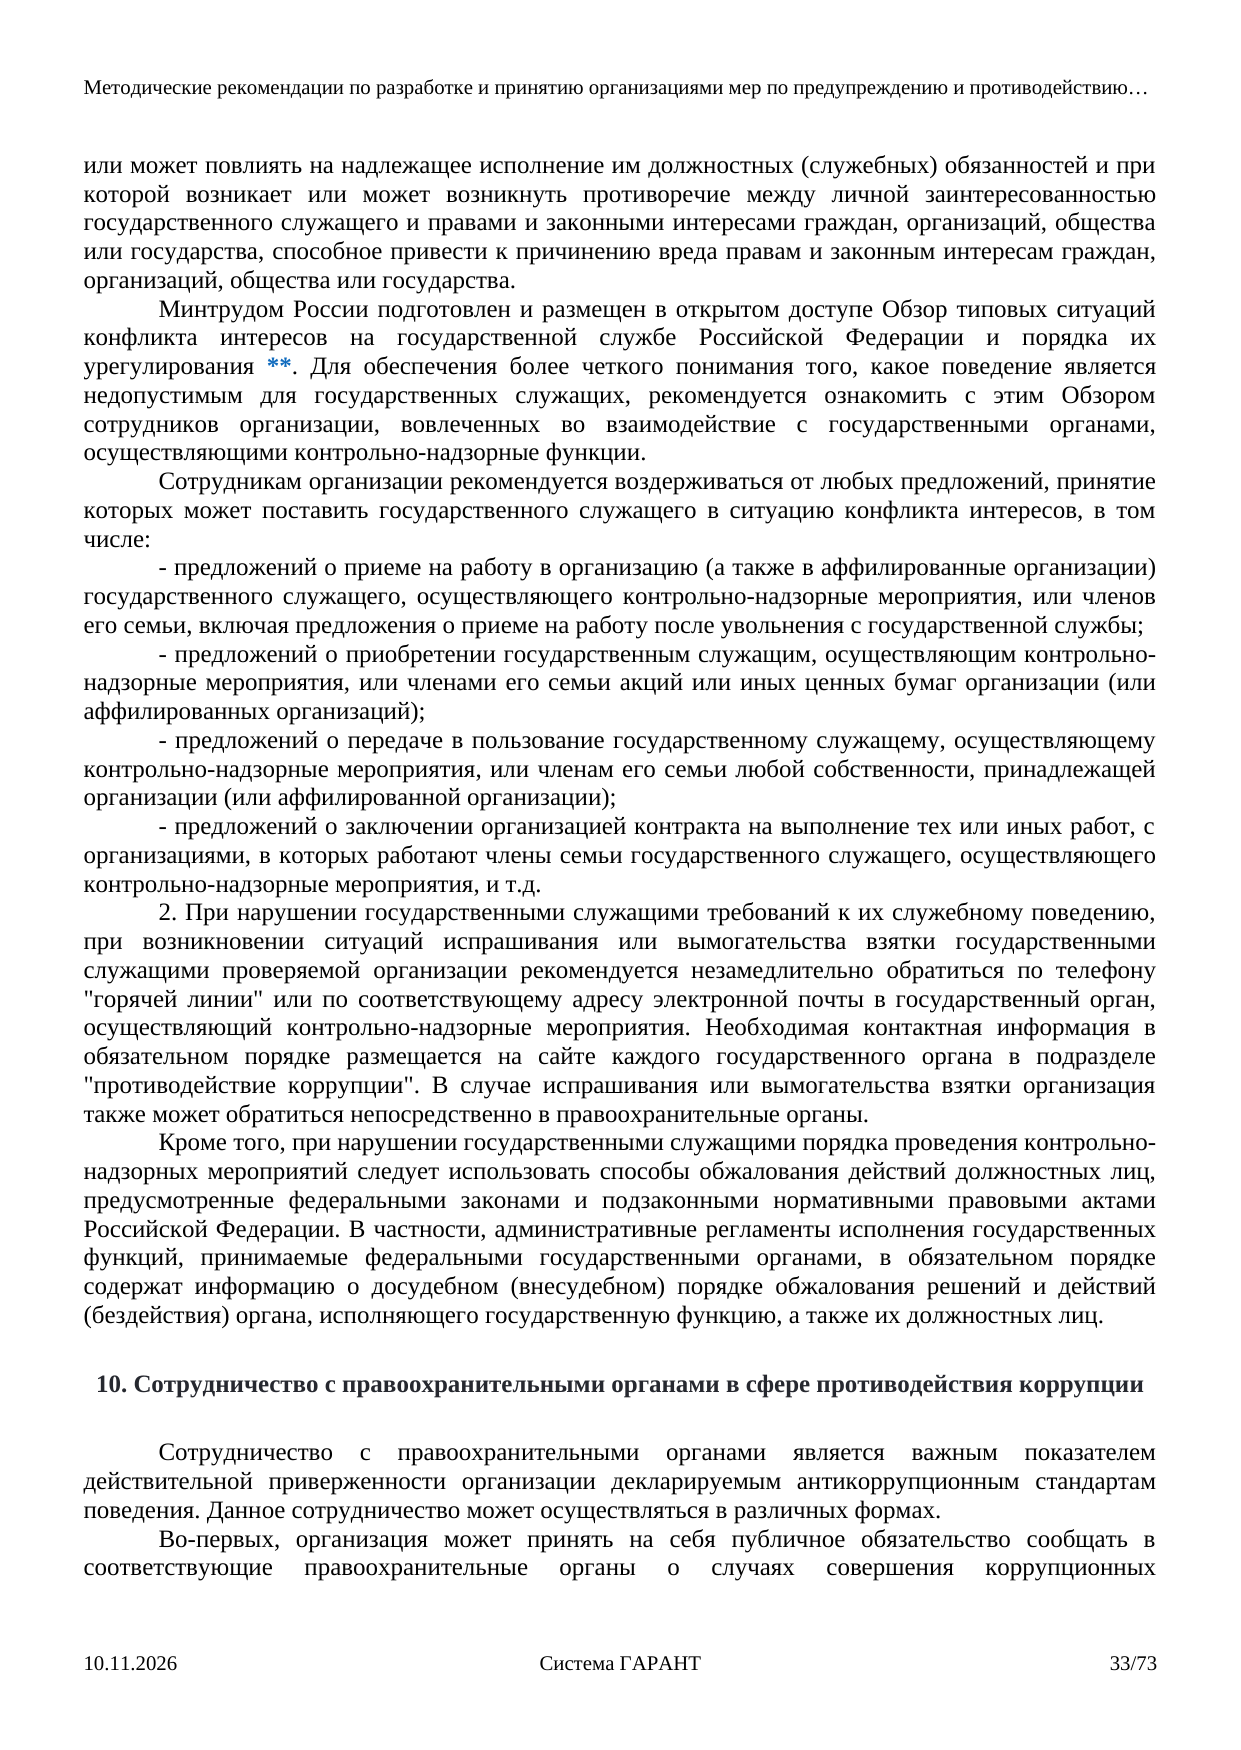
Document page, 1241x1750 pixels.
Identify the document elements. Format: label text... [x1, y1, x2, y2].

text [83, 150, 1157, 294]
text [83, 1524, 1157, 1581]
text - предложений о заключении организацией контракта на выполнение тех или иных работ, с организациями, в которых работают члены семьи государственного служащего, осуществляющего контрольно-надзорные мероприятия, и т.д. [83, 811, 1157, 897]
text 2. При нарушении государственными служащими требований к их служебному поведению, при возникновении ситуаций испрашивания или вымогательства взятки государственными служащими проверяемой организации рекомендуется незамедлительно обратиться по телефону "горячей линии" или по соответствующему адресу электронной почты в государственный орган, осуществляющий контрольно-надзорные мероприятия. Необходимая контактная информация в обязательном порядке размещается на сайте каждого государственного органа в подразделе "противодействие коррупции". В случае испрашивания или вымогательства взятки организация также может обратиться непосредственно в правоохранительные органы. [83, 897, 1157, 1127]
text Минтрудом России подготовлен и размещен в открытом доступе Обзор типовых ситуаций конфликта интересов на государственной службе Российской Федерации и порядка их урегулирования **. Для обеспечения более четкого понимания того, какое поведение является недопустимым для государственных служащих, рекомендуется ознакомить с этим Обзором сотрудников организации, вовлеченных во взаимодействие с государственными органами, осуществляющими контрольно-надзорные функции. [83, 294, 1157, 466]
text - предложений о приеме на работу в организацию (а также в аффилированные организации) государственного служащего, осуществляющего контрольно-надзорные мероприятия, или членов его семьи, включая предложения о приеме на работу после увольнения с государственной службы; [83, 552, 1157, 639]
text - предложений о передаче в пользование государственному служащему, осуществляющему контрольно-надзорные мероприятия, или членам его семьи любой собственности, принадлежащей организации (или аффилированной организации); [83, 725, 1157, 811]
text Сотрудникам организации рекомендуется воздерживаться от любых предложений, принятие которых может поставить государственного служащего в ситуацию конфликта интересов, в том числе: [83, 466, 1157, 552]
text Кроме того, при нарушении государственными служащими порядка проведения контрольно-надзорных мероприятий следует использовать способы обжалования действий должностных лиц, предусмотренные федеральными законами и подзаконными нормативными правовыми актами Российской Федерации. В частности, административные регламенты исполнения государственных функций, принимаемые федеральными государственными органами, в обязательном порядке содержат информацию о досудебном (внесудебном) порядке обжалования решений и действий (бездействия) органа, исполняющего государственную функцию, а также их должностных лиц. [83, 1127, 1157, 1329]
text - предложений о приобретении государственным служащим, осуществляющим контрольно-надзорные мероприятия, или членами его семьи акций или иных ценных бумаг организации (или аффилированных организаций); [83, 639, 1157, 725]
text Сотрудничество с правоохранительными органами является важным показателем действительной приверженности организации декларируемым антикоррупционным стандартам поведения. Данное сотрудничество может осуществляться в различных формах. [83, 1437, 1157, 1524]
subtitle 10. Сотрудничество с правоохранительными органами в сфере противодействия коррупции [83, 1369, 1157, 1397]
